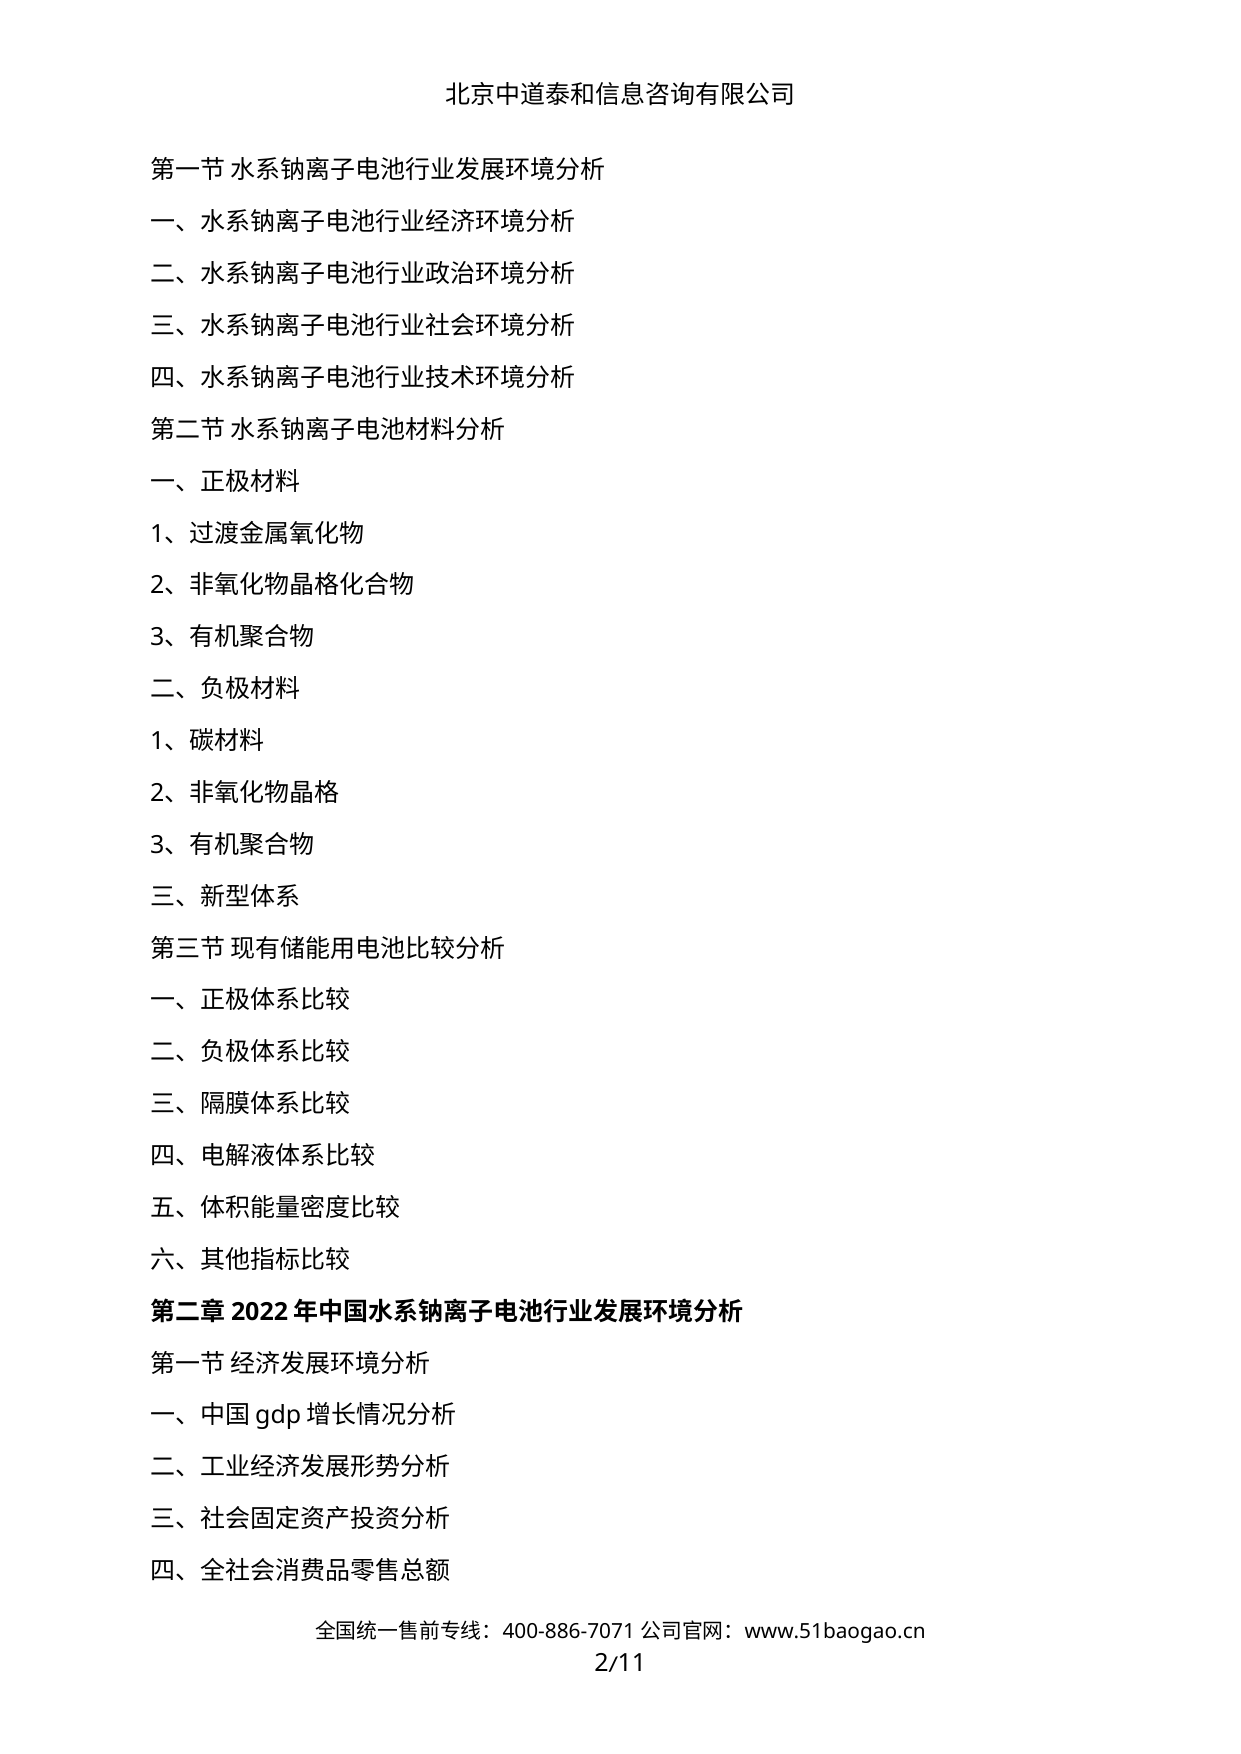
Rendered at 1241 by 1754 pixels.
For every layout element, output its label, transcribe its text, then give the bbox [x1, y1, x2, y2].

text 四、全社会消费品零售总额 [150, 1551, 1090, 1587]
text 三、社会固定资产投资分析 [150, 1499, 1090, 1535]
text 四、电解液体系比较 [150, 1136, 1090, 1172]
text 一、中国gdp增长情况分析 [150, 1395, 1090, 1431]
text 1、碳材料 [150, 721, 1090, 757]
text 二、负极体系比较 [150, 1032, 1090, 1068]
text 第一节 经济发展环境分析 [150, 1343, 1090, 1379]
text 1、过渡金属氧化物 [150, 513, 1090, 549]
text 三、水系钠离子电池行业社会环境分析 [150, 306, 1090, 342]
text 三、新型体系 [150, 876, 1090, 912]
text 第二章 2022年中国水系钠离子电池行业发展环境分析 [150, 1291, 1090, 1327]
text 四、水系钠离子电池行业技术环境分析 [150, 357, 1090, 394]
text 第二节 水系钠离子电池材料分析 [150, 409, 1090, 446]
text 一、正极体系比较 [150, 980, 1090, 1016]
text 3、有机聚合物 [150, 617, 1090, 653]
text 第一节 水系钠离子电池行业发展环境分析 [150, 150, 1090, 186]
text 2、非氧化物晶格化合物 [150, 565, 1090, 601]
text 2、非氧化物晶格 [150, 772, 1090, 809]
text 二、负极材料 [150, 669, 1090, 705]
text 三、隔膜体系比较 [150, 1084, 1090, 1120]
text 3、有机聚合物 [150, 824, 1090, 861]
text 二、工业经济发展形势分析 [150, 1447, 1090, 1483]
text 六、其他指标比较 [150, 1239, 1090, 1276]
text 五、体积能量密度比较 [150, 1187, 1090, 1224]
text 第三节 现有储能用电池比较分析 [150, 928, 1090, 964]
text 一、水系钠离子电池行业经济环境分析 [150, 202, 1090, 238]
text 一、正极材料 [150, 461, 1090, 497]
text 二、水系钠离子电池行业政治环境分析 [150, 254, 1090, 290]
